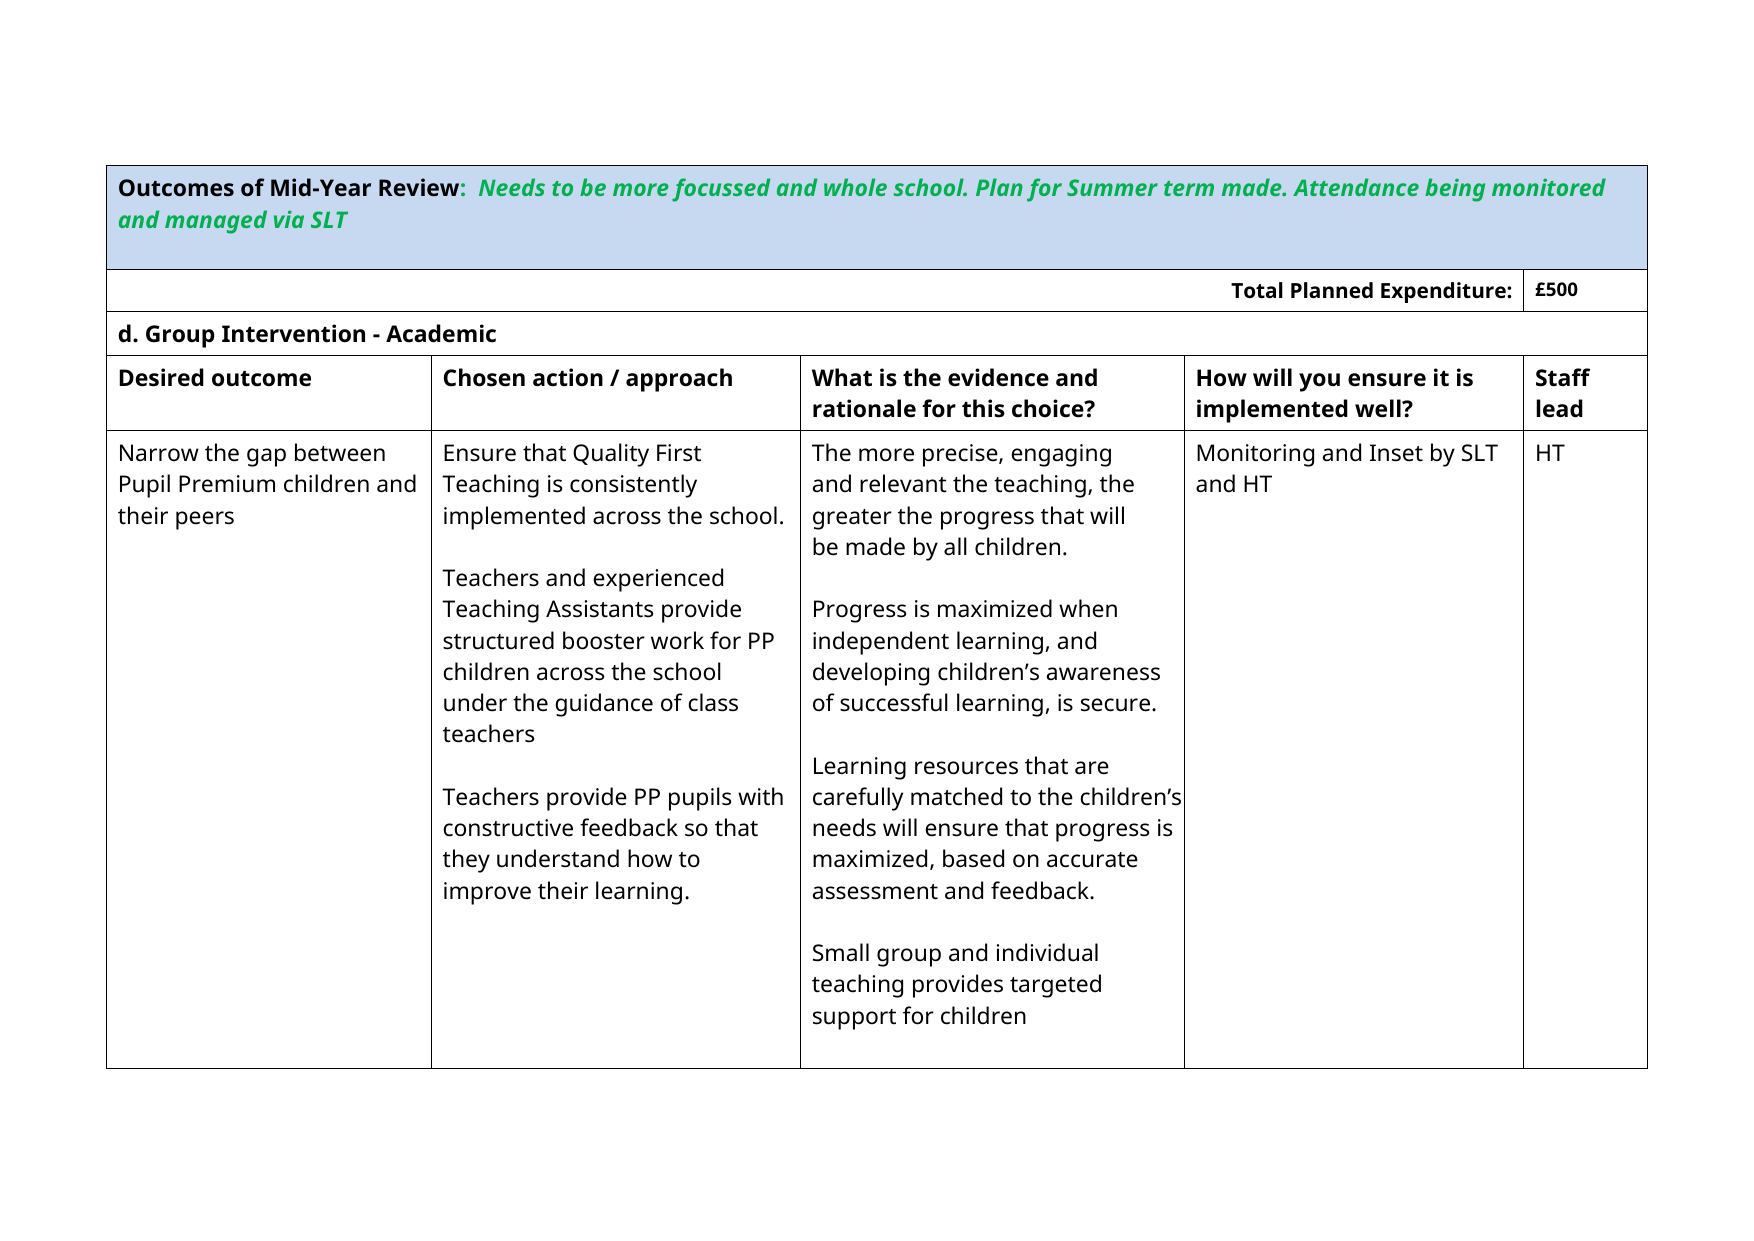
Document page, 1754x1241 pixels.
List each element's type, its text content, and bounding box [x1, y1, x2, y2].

table_cell Staff lead [1524, 356, 1647, 430]
table_cell What is the evidence and rationale for this choice? [801, 356, 1184, 430]
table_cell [1185, 431, 1523, 1068]
table_cell £500 [1524, 270, 1647, 311]
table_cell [801, 431, 1184, 1068]
table_cell Outcomes of Mid-Year Review: Needs to be more focussed and whole school. Plan for Summer term made. Attendance being monitored and managed via SLT [107, 166, 1647, 269]
table_cell How will you ensure it is implemented well? [1185, 356, 1523, 430]
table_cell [107, 431, 431, 1068]
table_cell Chosen action / approach [432, 356, 800, 430]
table_cell d. Group Intervention - Academic [107, 312, 1647, 355]
table_cell Total Planned Expenditure: [107, 270, 1523, 311]
table_cell Desired outcome [107, 356, 431, 430]
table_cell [432, 431, 800, 1068]
table_cell HT [1524, 431, 1647, 1068]
